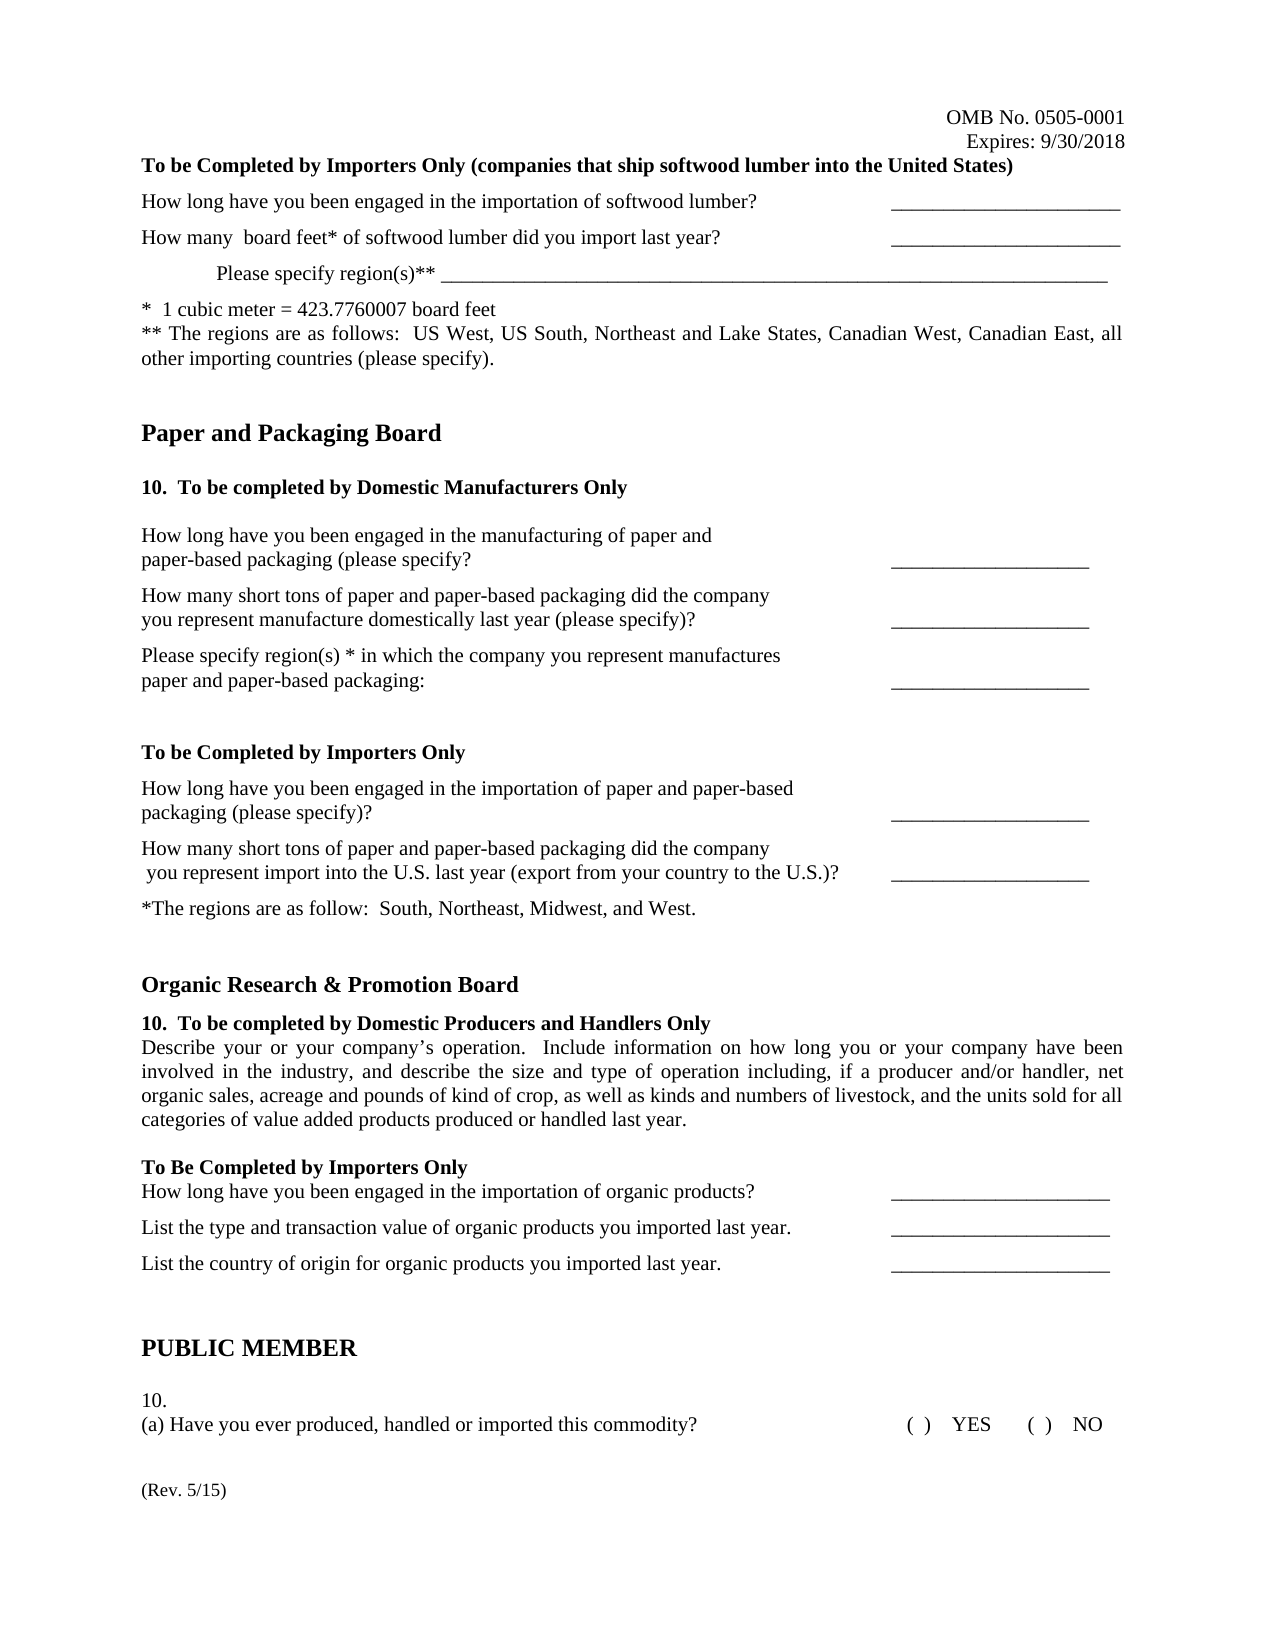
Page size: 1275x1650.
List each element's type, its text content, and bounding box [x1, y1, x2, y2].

text (a) Have you ever produced, handled or imported this commodity? ( ) YES ( ) NO [141, 1412, 1125, 1436]
text To be Completed by Importers Only (companies that ship softwood lumber into the United States) [141, 153, 1125, 177]
text How long have you been engaged in the importation of organic products? _____________________ [141, 1179, 1125, 1203]
text Please specify region(s)** ________________________________________________________________ [141, 261, 1125, 285]
text How long have you been engaged in the manufacturing of paper and [141, 523, 1125, 547]
text List the country of origin for organic products you imported last year. _____________________ [141, 1251, 1125, 1275]
text List the type and transaction value of organic products you imported last year. _____________________ [141, 1215, 1125, 1239]
text Organic Research & Promotion Board [141, 971, 1125, 998]
text Paper and Packaging Board [141, 418, 1125, 446]
text To Be Completed by Importers Only [141, 1155, 1125, 1179]
text To be Completed by Importers Only [141, 739, 1125, 764]
text PUBLIC MEMBER [141, 1333, 1125, 1362]
text How long have you been engaged in the importation of paper and paper-based [141, 776, 1125, 800]
text How many short tons of paper and paper-based packaging did the company [141, 583, 1125, 607]
text How long have you been engaged in the importation of softwood lumber? ______________________ [141, 189, 1125, 213]
text How many short tons of paper and paper-based packaging did the company [141, 836, 1125, 860]
text 10. [141, 1388, 1125, 1412]
text ** The regions are as follows: US West, US South, Northeast and Lake States, Canadian West, Canadian East, all other importing countries (please specify). [141, 321, 1125, 369]
text paper-based packaging (please specify? ___________________ [141, 547, 1125, 571]
text Describe your or your company’s operation. Include information on how long you or your company have been involved in the industry, and describe the size and type of operation including, if a producer and/or handler, net organic sales, acreage and pounds of kind of crop, as well as kinds and numbers of livestock, and the units sold for all categories of value added products produced or handled last year. [141, 1035, 1125, 1131]
text you represent import into the U.S. last year (export from your country to the U.S.)? ___________________ [141, 860, 1125, 884]
text Please specify region(s) * in which the company you represent manufactures [141, 643, 1125, 667]
text *The regions are as follow: South, Northeast, Midwest, and West. [141, 896, 1125, 920]
text 10. To be completed by Domestic Producers and Handlers Only [141, 1011, 1125, 1035]
text paper and paper-based packaging: ___________________ [141, 667, 1125, 692]
text How many board feet* of softwood lumber did you import last year? ______________________ [141, 225, 1125, 249]
text you represent manufacture domestically last year (please specify)? ___________________ [141, 607, 1125, 631]
text 10. To be completed by Domestic Manufacturers Only [141, 475, 1125, 499]
text * 1 cubic meter = 423.7760007 board feet [141, 297, 1125, 321]
text packaging (please specify)? ___________________ [141, 800, 1125, 824]
